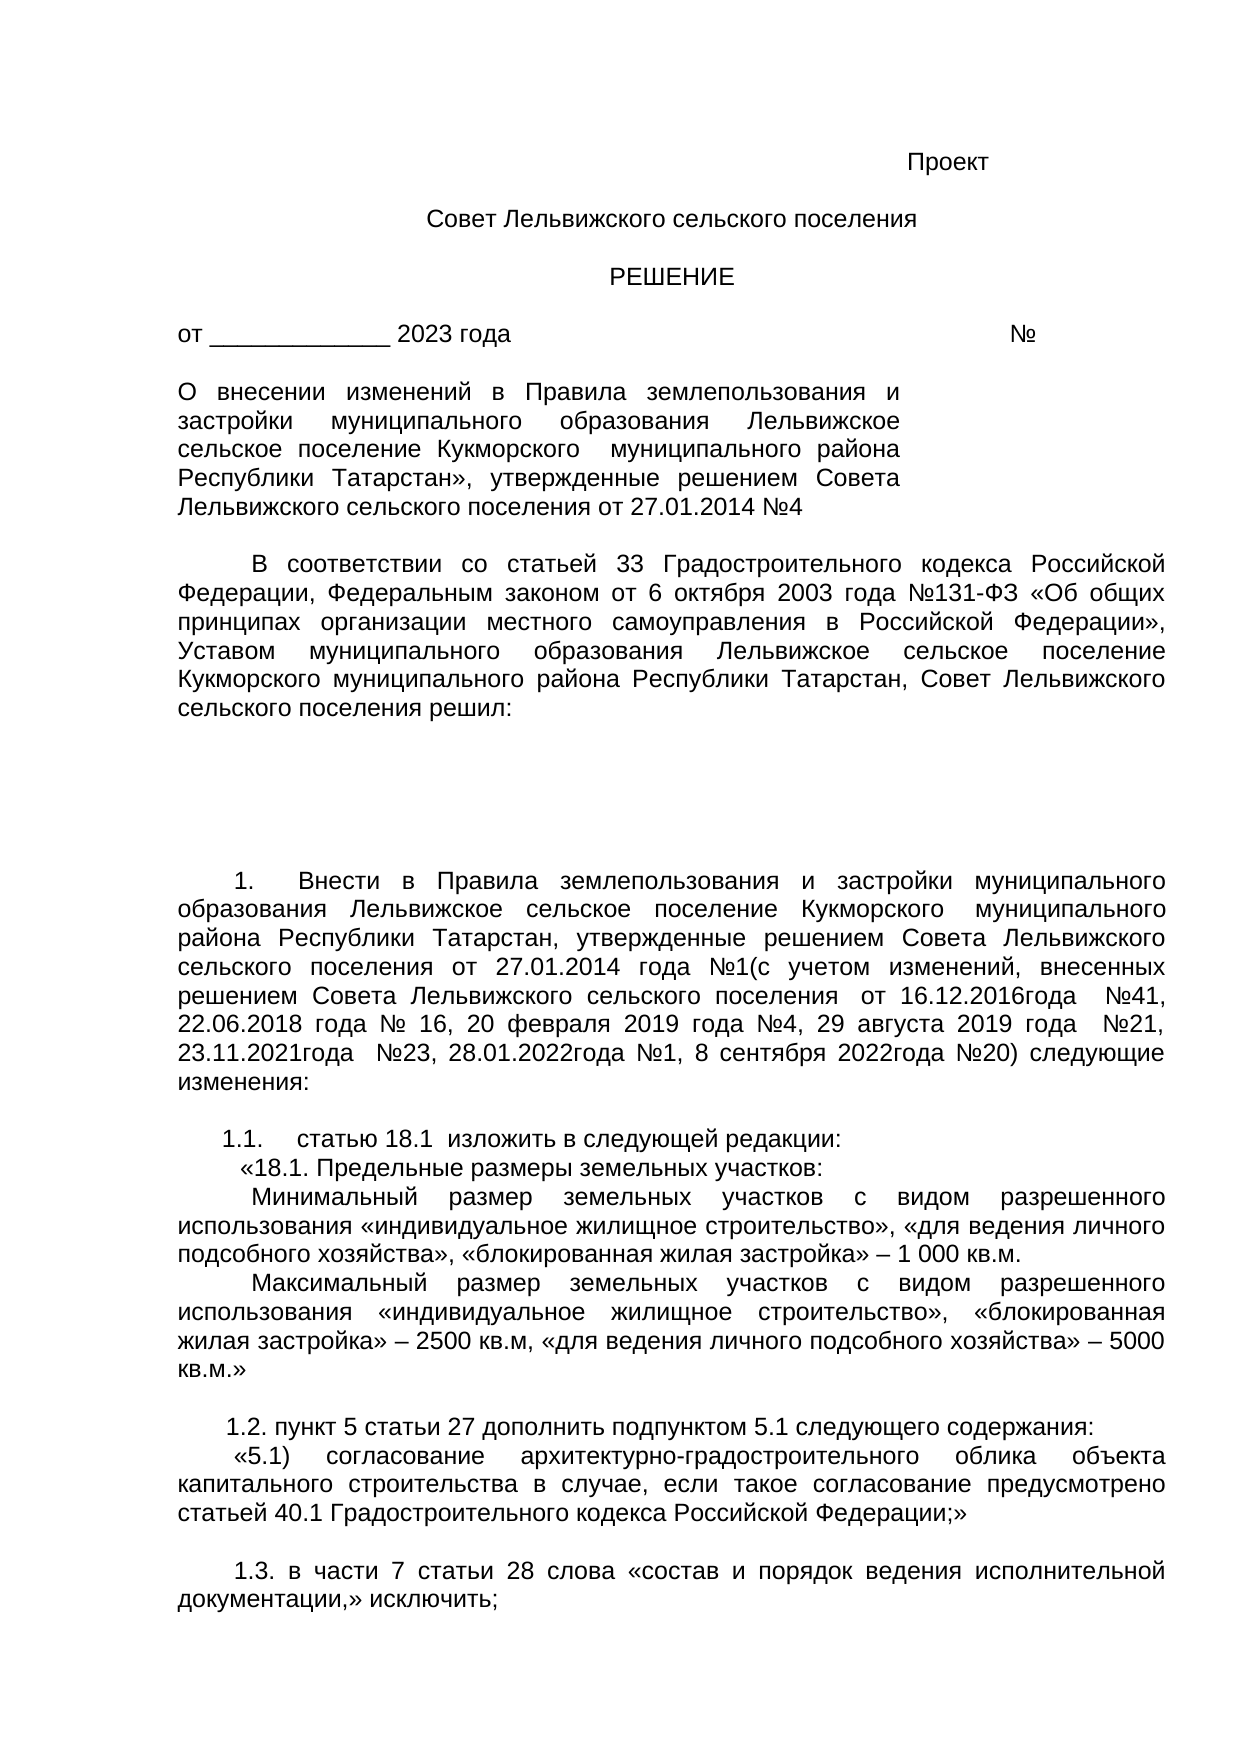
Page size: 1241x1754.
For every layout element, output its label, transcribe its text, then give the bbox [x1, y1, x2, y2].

text 1.3. в части 7 статьи 28 слова «состав и порядок ведения исполнительной документации,» исключить; [177, 1556, 1167, 1613]
text О внесении изменений в Правила землепользования и застройки муниципального образования Лельвижское сельское поселение Кукморского муниципального района Республики Татарстан», утвержденные решением Совета Лельвижского сельского поселения от 27.01.2014 №4 [177, 377, 901, 521]
text Максимальный размер земельных участков с видом разрешенного использования «индивидуальное жилищное строительство», «блокированная жилая застройка» – 2500 кв.м, «для ведения личного подсобного хозяйства» – 5000 кв.м.» [177, 1268, 1167, 1383]
list статью 18.1 изложить в следующей редакции: [222, 1124, 1167, 1153]
text РЕШЕНИЕ [177, 262, 1167, 291]
text 1.2. пункт 5 статьи 27 дополнить подпунктом 5.1 следующего содержания: [177, 1412, 1167, 1441]
text «18.1. Предельные размеры земельных участков: [177, 1153, 1167, 1182]
text Минимальный размер земельных участков с видом разрешенного использования «индивидуальное жилищное строительство», «для ведения личного подсобного хозяйства», «блокированная жилая застройка» – 1 000 кв.м. [177, 1182, 1167, 1268]
text Совет Лельвижского сельского поселения [177, 204, 1167, 233]
text В соответствии со статьей 33 Градостроительного кодекса Российской Федерации, Федеральным законом от 6 октября 2003 года №131-ФЗ «Об общих принципах организации местного самоуправления в Российской Федерации», Уставом муниципального образования Лельвижское сельское поселение Кукморского муниципального района Республики Татарстан, Совет Лельвижского сельского поселения решил: [177, 549, 1167, 722]
text «5.1) согласование архитектурно-градостроительного облика объекта капитального строительства в случае, если такое согласование предусмотрено статьей 40.1 Градостроительного кодекса Российской Федерации;» [177, 1441, 1167, 1527]
text 1. Внести в Правила землепользования и застройки муниципального образования Лельвижское сельское поселение Кукморского муниципального района Республики Татарстан, утвержденные решением Совета Лельвижского сельского поселения от 27.01.2014 года №1(с учетом изменений, внесенных решением Совета Лельвижского сельского поселения от 16.12.2016года №41, 22.06.2018 года № 16, 20 февраля 2019 года №4, 29 августа 2019 года №21, 23.11.2021года №23, 28.01.2022года №1, 8 сентября 2022года №20) следующие изменения: [177, 866, 1167, 1096]
text Проект [177, 147, 1167, 176]
text от _____________ 2023 года № [177, 319, 1167, 348]
